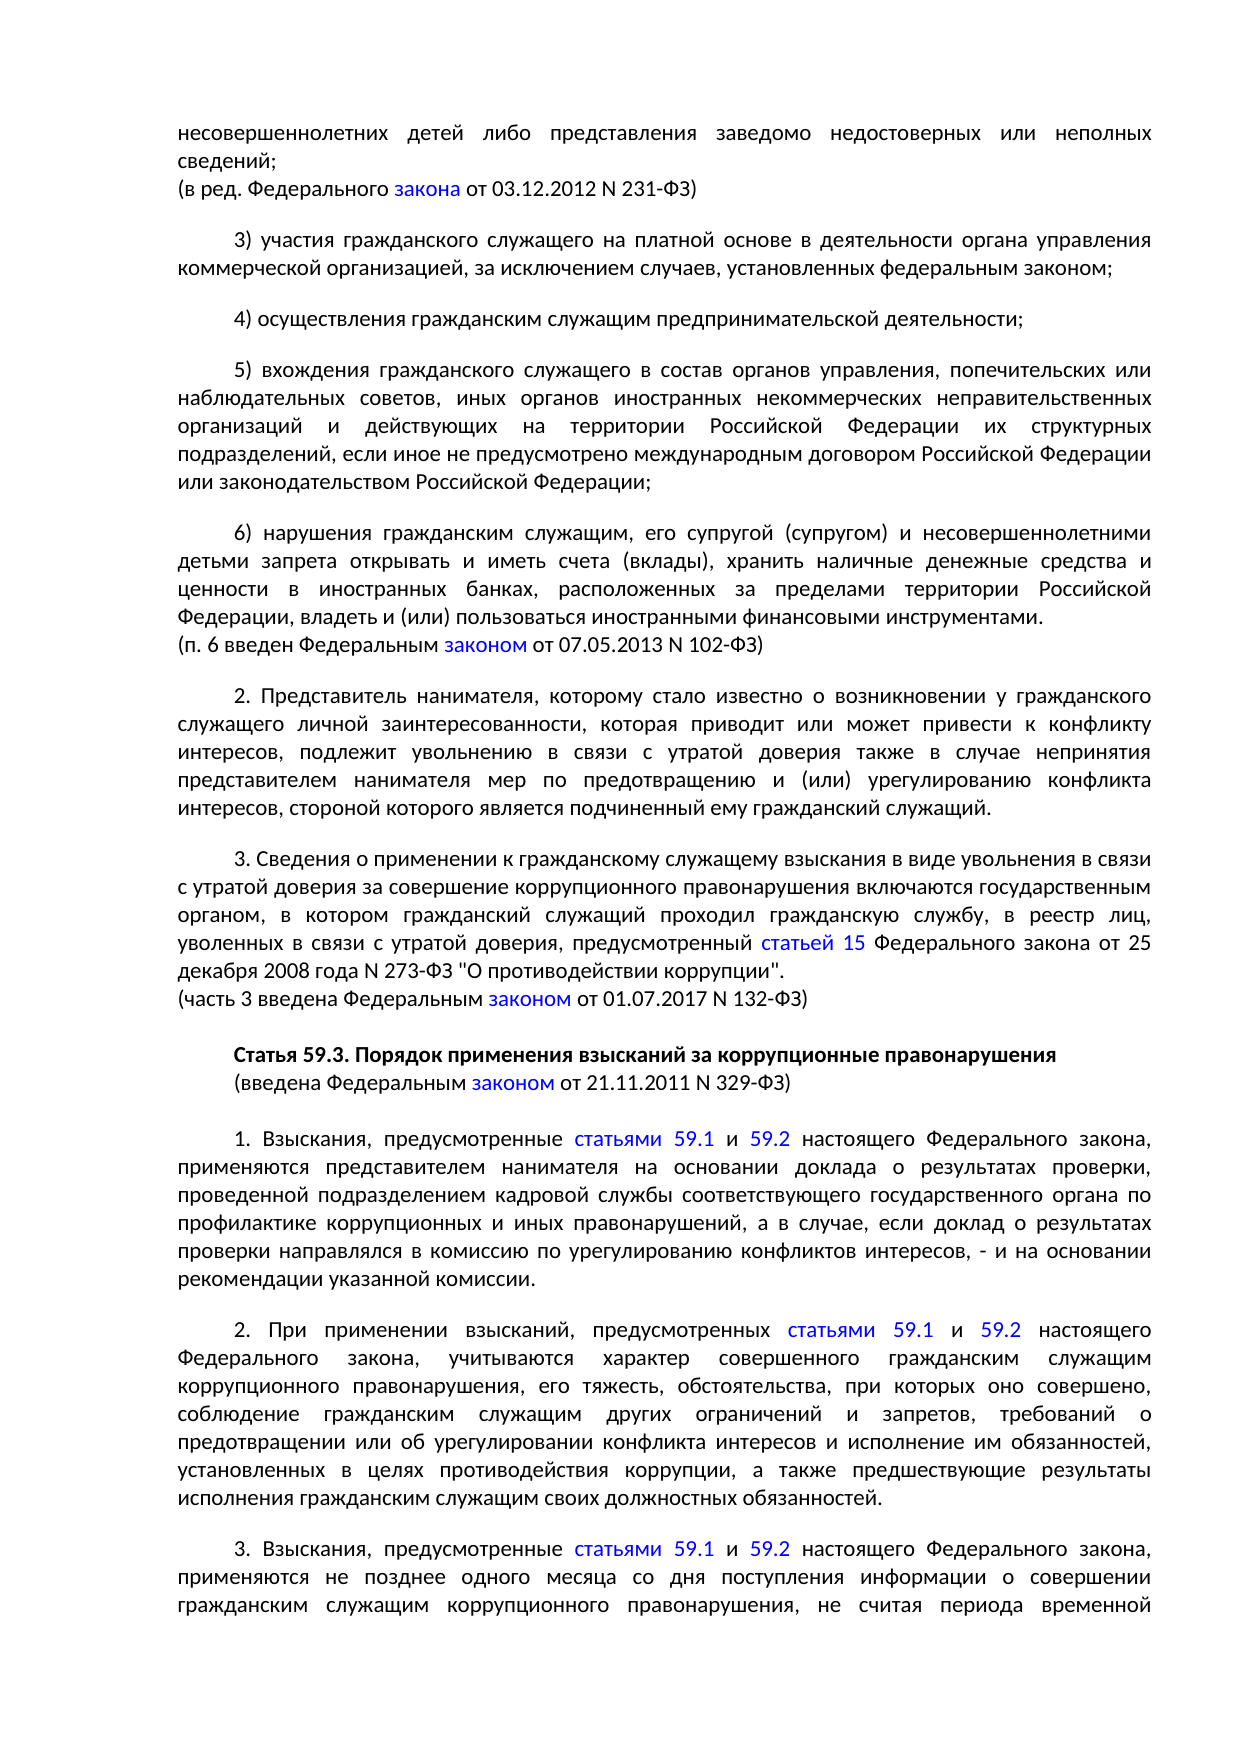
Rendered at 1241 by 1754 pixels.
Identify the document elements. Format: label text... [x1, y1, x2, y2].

text 3) участия гражданского служащего на платной основе в деятельности органа управления коммерческой организацией, за исключением случаев, установленных федеральным законом; [177, 225, 1152, 281]
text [177, 118, 1152, 174]
text (в ред. Федерального закона от 03.12.2012 N 231-ФЗ) [177, 174, 1152, 202]
text 4) осуществления гражданским служащим предпринимательской деятельности; [177, 304, 1152, 332]
text (часть 3 введена Федеральным законом от 01.07.2017 N 132-ФЗ) [177, 984, 1152, 1012]
text 1. Взыскания, предусмотренные статьями 59.1 и 59.2 настоящего Федерального закона, применяются представителем нанимателя на основании доклада о результатах проверки, проведенной подразделением кадровой службы соответствующего государственного органа по профилактике коррупционных и иных правонарушений, а в случае, если доклад о результатах проверки направлялся в комиссию по урегулированию конфликтов интересов, - и на основании рекомендации указанной комиссии. [177, 1124, 1152, 1292]
text 3. Сведения о применении к гражданскому служащему взыскания в виде увольнения в связи с утратой доверия за совершение коррупционного правонарушения включаются государственным органом, в котором гражданский служащий проходил гражданскую службу, в реестр лиц, уволенных в связи с утратой доверия, предусмотренный статьей 15 Федерального закона от 25 декабря 2008 года N 273-ФЗ "О противодействии коррупции". [177, 844, 1152, 984]
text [177, 1534, 1152, 1618]
text (п. 6 введен Федеральным законом от 07.05.2013 N 102-ФЗ) [177, 630, 1152, 658]
text 2. При применении взысканий, предусмотренных статьями 59.1 и 59.2 настоящего Федерального закона, учитываются характер совершенного гражданским служащим коррупционного правонарушения, его тяжесть, обстоятельства, при которых оно совершено, соблюдение гражданским служащим других ограничений и запретов, требований о предотвращении или об урегулировании конфликта интересов и исполнение им обязанностей, установленных в целях противодействия коррупции, а также предшествующие результаты исполнения гражданским служащим своих должностных обязанностей. [177, 1315, 1152, 1511]
text 2. Представитель нанимателя, которому стало известно о возникновении у гражданского служащего личной заинтересованности, которая приводит или может привести к конфликту интересов, подлежит увольнению в связи с утратой доверия также в случае непринятия представителем нанимателя мер по предотвращению и (или) урегулированию конфликта интересов, стороной которого является подчиненный ему гражданский служащий. [177, 681, 1152, 821]
text 5) вхождения гражданского служащего в состав органов управления, попечительских или наблюдательных советов, иных органов иностранных некоммерческих неправительственных организаций и действующих на территории Российской Федерации их структурных подразделений, если иное не предусмотрено международным договором Российской Федерации или законодательством Российской Федерации; [177, 355, 1152, 495]
text 6) нарушения гражданским служащим, его супругой (супругом) и несовершеннолетними детьми запрета открывать и иметь счета (вклады), хранить наличные денежные средства и ценности в иностранных банках, расположенных за пределами территории Российской Федерации, владеть и (или) пользоваться иностранными финансовыми инструментами. [177, 518, 1152, 630]
title Статья 59.3. Порядок применения взысканий за коррупционные правонарушения [177, 1040, 1152, 1068]
text (введена Федеральным законом от 21.11.2011 N 329-ФЗ) [177, 1068, 1152, 1096]
